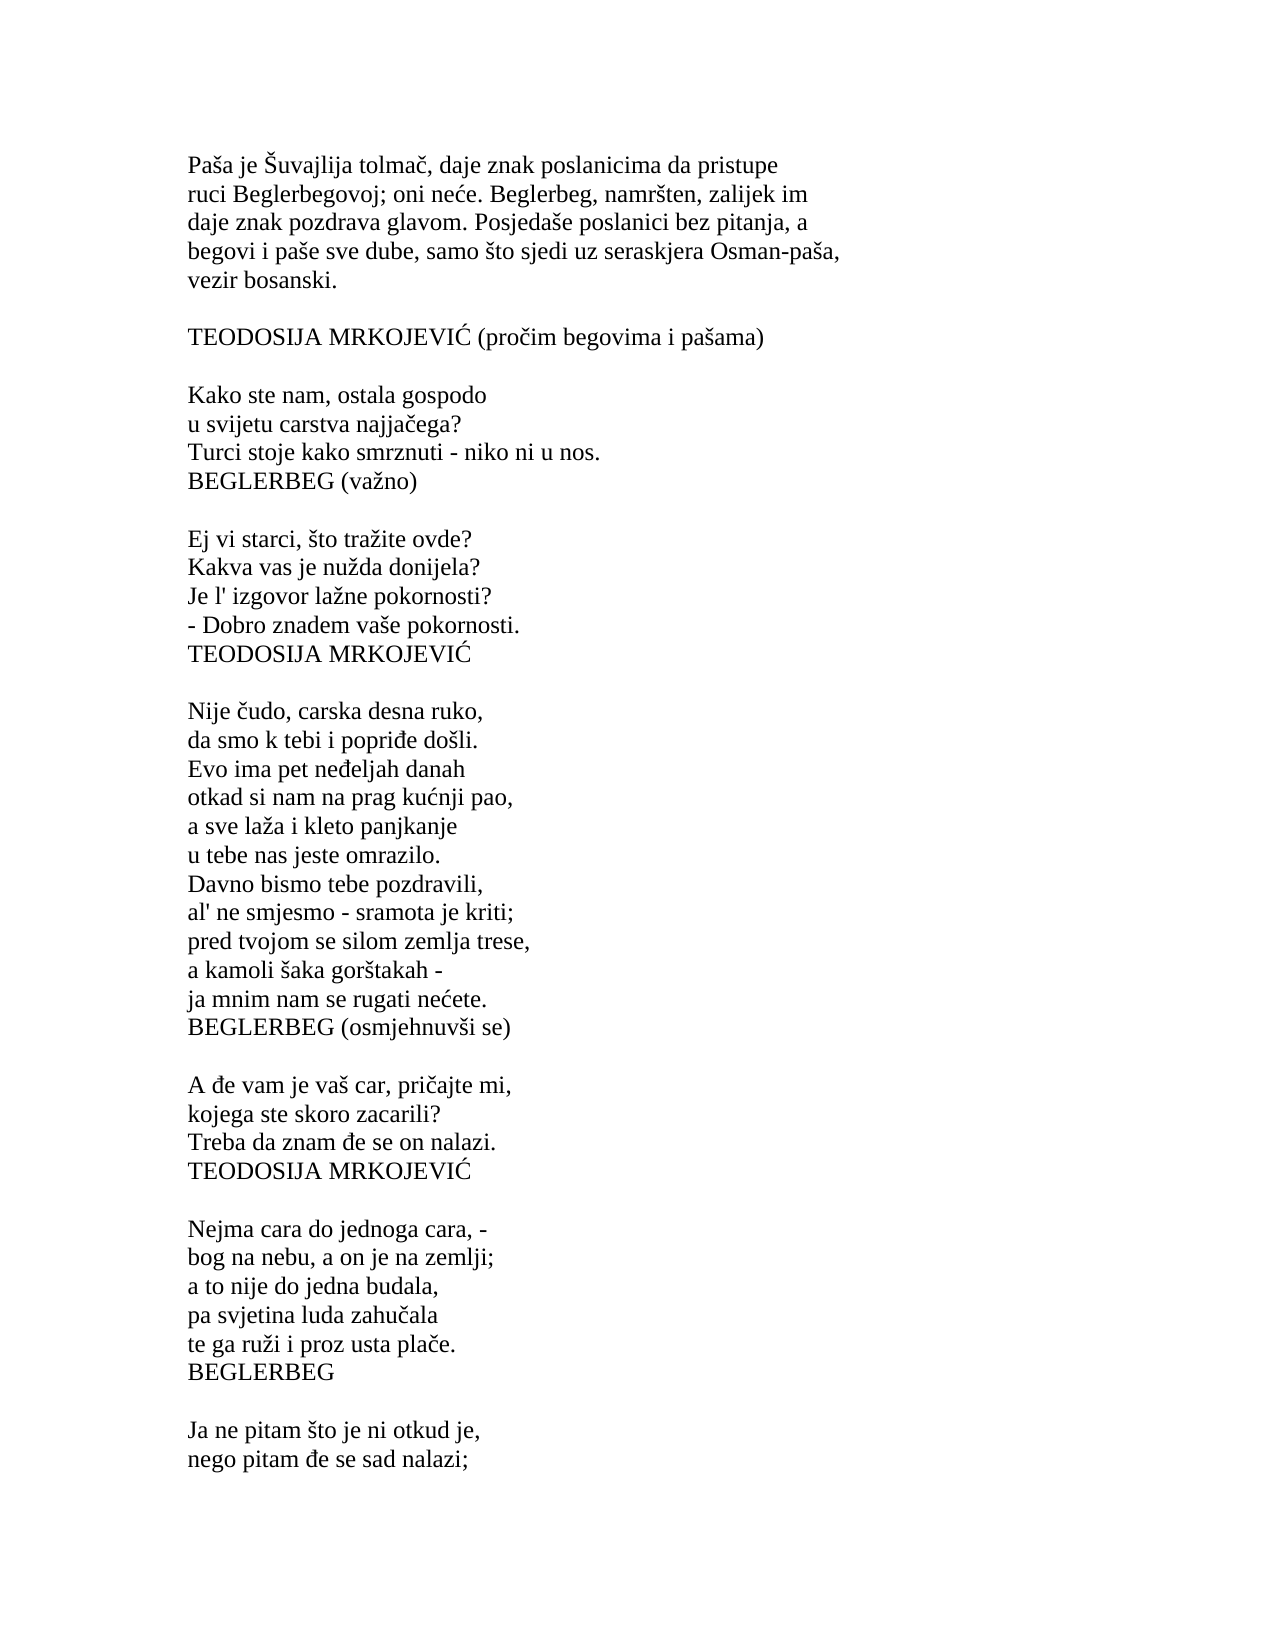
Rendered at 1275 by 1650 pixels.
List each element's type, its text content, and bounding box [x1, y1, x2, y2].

text Je l' izgovor lažne pokornosti? [150, 581, 1125, 610]
text vezir bosanski. [150, 265, 1125, 294]
text TEODOSIJA MRKOJEVIĆ [150, 1156, 1125, 1185]
text A đe vam je vaš car, pričajte mi, [150, 1070, 1125, 1099]
text Ej vi starci, što tražite ovde? [150, 524, 1125, 552]
text ruci Beglerbegovoj; oni neće. Beglerbeg, namršten, zalijek im [150, 179, 1125, 207]
text Nije čudo, carska desna ruko, [150, 696, 1125, 725]
text pred tvojom se silom zemlja trese, [150, 926, 1125, 955]
text begovi i paše sve dube, samo što sjedi uz seraskjera Osman-paša, [150, 236, 1125, 265]
text Kako ste nam, ostala gospodo [150, 380, 1125, 409]
text Nejma cara do jednoga cara, - [150, 1214, 1125, 1242]
text nego pitam đe se sad nalazi; [150, 1444, 1125, 1472]
text - Dobro znadem vaše pokornosti. [150, 610, 1125, 639]
text u svijetu carstva najjačega? [150, 409, 1125, 437]
text kojega ste skoro zacarili? [150, 1099, 1125, 1127]
text al' ne smjesmo - sramota je kriti; [150, 897, 1125, 926]
text daje znak pozdrava glavom. Posjedaše poslanici bez pitanja, a [150, 207, 1125, 236]
text Ja ne pitam što je ni otkud je, [150, 1415, 1125, 1444]
text pa svjetina luda zahučala [150, 1300, 1125, 1329]
text Treba da znam đe se on nalazi. [150, 1127, 1125, 1156]
text Kakva vas je nužda donijela? [150, 552, 1125, 581]
text ja mnim nam se rugati nećete. [150, 984, 1125, 1012]
text BEGLERBEG (osmjehnuvši se) [150, 1012, 1125, 1041]
text u tebe nas jeste omrazilo. [150, 840, 1125, 869]
text a sve laža i kleto panjkanje [150, 811, 1125, 840]
text BEGLERBEG (važno) [150, 466, 1125, 495]
text TEODOSIJA MRKOJEVIĆ [150, 639, 1125, 667]
text BEGLERBEG [150, 1357, 1125, 1386]
text bog na nebu, a on je na zemlji; [150, 1242, 1125, 1271]
text Davno bismo tebe pozdravili, [150, 869, 1125, 897]
text Paša je Šuvajlija tolmač, daje znak poslanicima da pristupe [150, 150, 1125, 179]
text da smo k tebi i popriđe došli. [150, 725, 1125, 754]
text TEODOSIJA MRKOJEVIĆ (pročim begovima i pašama) [150, 322, 1125, 351]
text Evo ima pet neđeljah danah [150, 754, 1125, 782]
text otkad si nam na prag kućnji pao, [150, 782, 1125, 811]
text a to nije do jedna budala, [150, 1271, 1125, 1300]
text Turci stoje kako smrznuti - niko ni u nos. [150, 437, 1125, 466]
text a kamoli šaka gorštakah - [150, 955, 1125, 984]
text te ga ruži i proz usta plače. [150, 1329, 1125, 1357]
